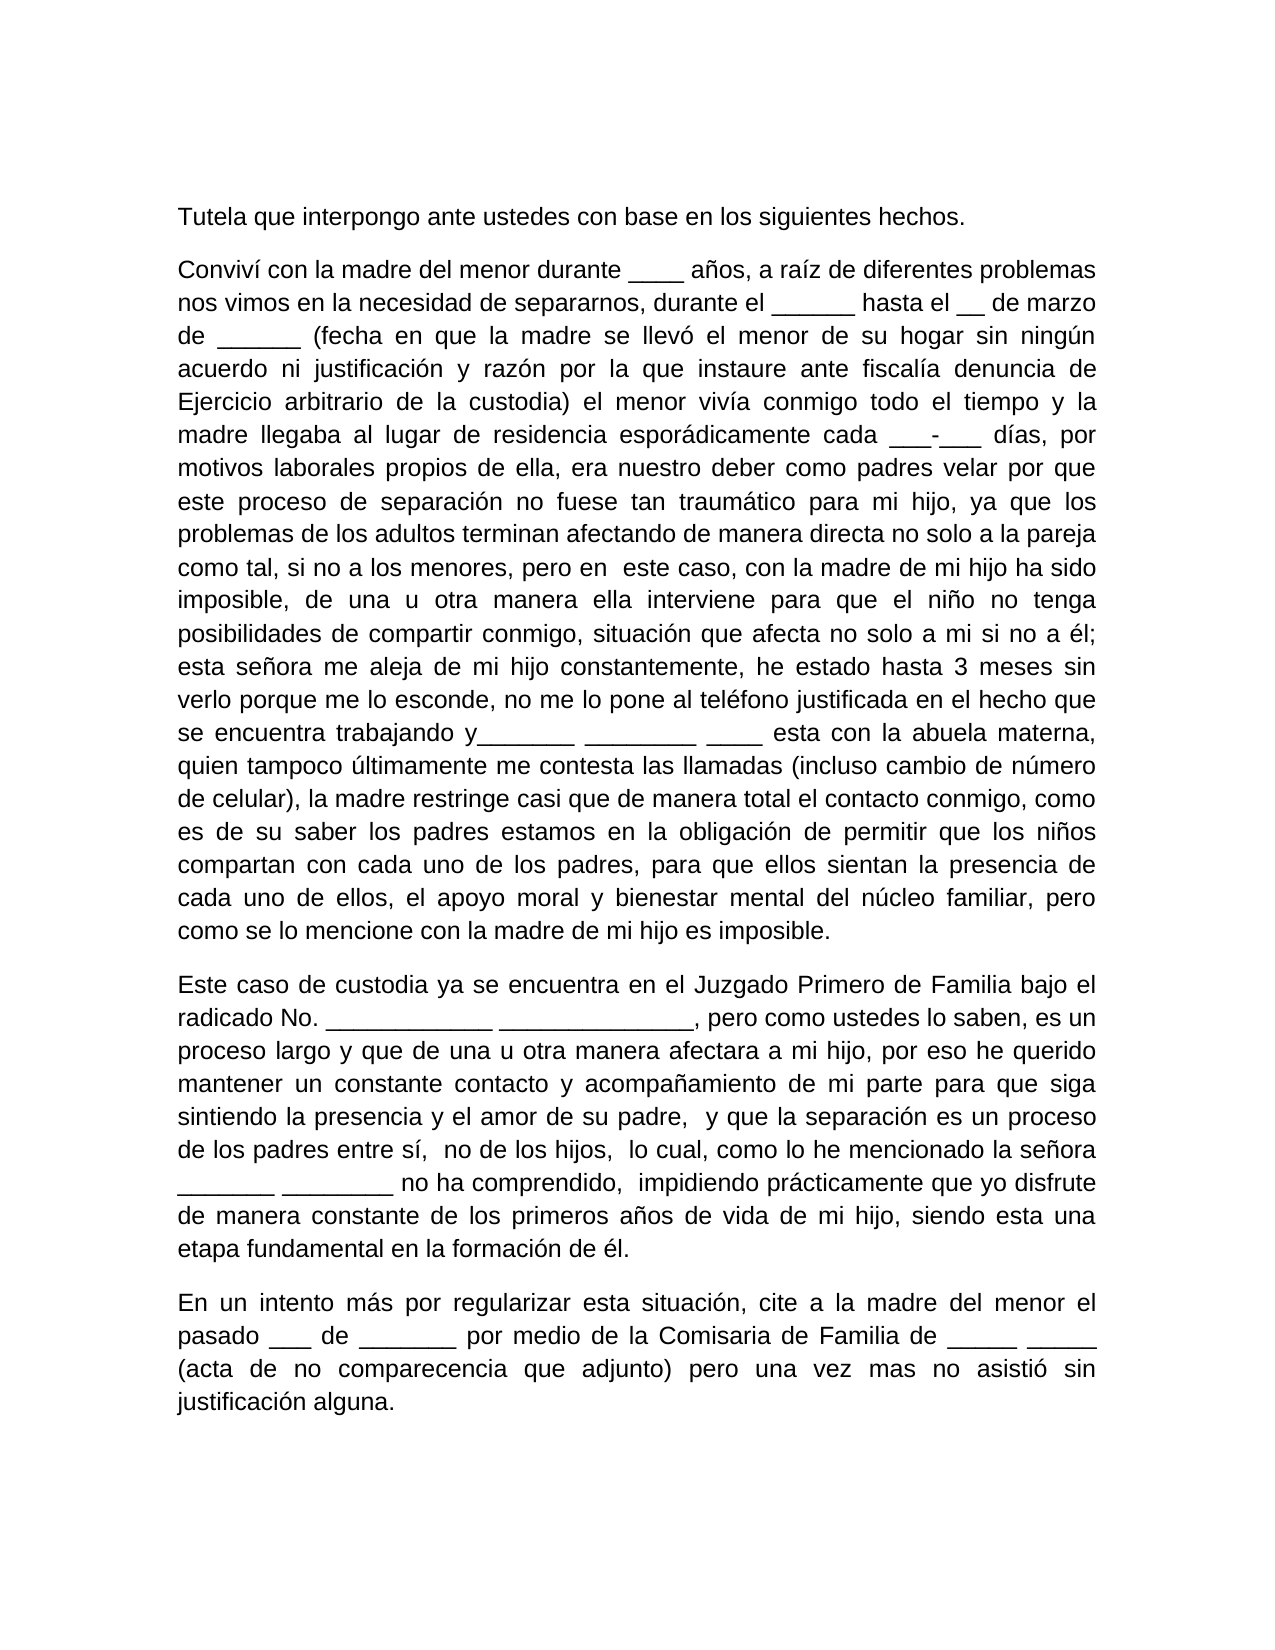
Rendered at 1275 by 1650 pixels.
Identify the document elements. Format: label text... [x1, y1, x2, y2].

text Conviví con la madre del menor durante ____ años, a raíz de diferentes problemas nos vimos en la necesidad de separarnos, durante el ______ hasta el __ de marzo de ______ (fecha en que la madre se llevó el menor de su hogar sin ningún acuerdo ni justificación y razón por la que instaure ante fiscalía denuncia de Ejercicio arbitrario de la custodia) el menor vivía conmigo todo el tiempo y la madre llegaba al lugar de residencia esporádicamente cada ___-___ días, por motivos laborales propios de ella, era nuestro deber como padres velar por que este proceso de separación no fuese tan traumático para mi hijo, ya que los problemas de los adultos terminan afectando de manera directa no solo a la pareja como tal, si no a los menores, pero en este caso, con la madre de mi hijo ha sido imposible, de una u otra manera ella interviene para que el niño no tenga posibilidades de compartir conmigo, situación que afecta no solo a mi si no a él; esta señora me aleja de mi hijo constantemente, he estado hasta 3 meses sin verlo porque me lo esconde, no me lo pone al teléfono justificada en el hecho que se encuentra trabajando y_______ ________ ____ esta con la abuela materna, quien tampoco últimamente me contesta las llamadas (incluso cambio de número de celular), la madre restringe casi que de manera total el contacto conmigo, como es de su saber los padres estamos en la obligación de permitir que los niños compartan con cada uno de los padres, para que ellos sientan la presencia de cada uno de ellos, el apoyo moral y bienestar mental del núcleo familiar, pero como se lo mencione con la madre de mi hijo es imposible. [177, 255, 1098, 944]
text Este caso de custodia ya se encuentra en el Juzgado Primero de Familia bajo el radicado No. ____________ ______________, pero como ustedes lo saben, es un proceso largo y que de una u otra manera afectara a mi hijo, por eso he querido mantener un constante contacto y acompañamiento de mi parte para que siga sintiendo la presencia y el amor de su padre, y que la separación es un proceso de los padres entre sí, no de los hijos, lo cual, como lo he mencionado la señora _______ ________ no ha comprendido, impidiendo prácticamente que yo disfrute de manera constante de los primeros años de vida de mi hijo, siendo esta una etapa fundamental en la formación de él. [177, 969, 1098, 1262]
text En un intento más por regularizar esta situación, cite a la madre del menor el pasado ___ de _______ por medio de la Comisaria de Familia de _____ _____ (acta de no comparecencia que adjunto) pero una vez mas no asistió sin justificación alguna. [177, 1288, 1098, 1415]
text Tutela que interpongo ante ustedes con base en los siguientes hechos. [177, 201, 1098, 230]
